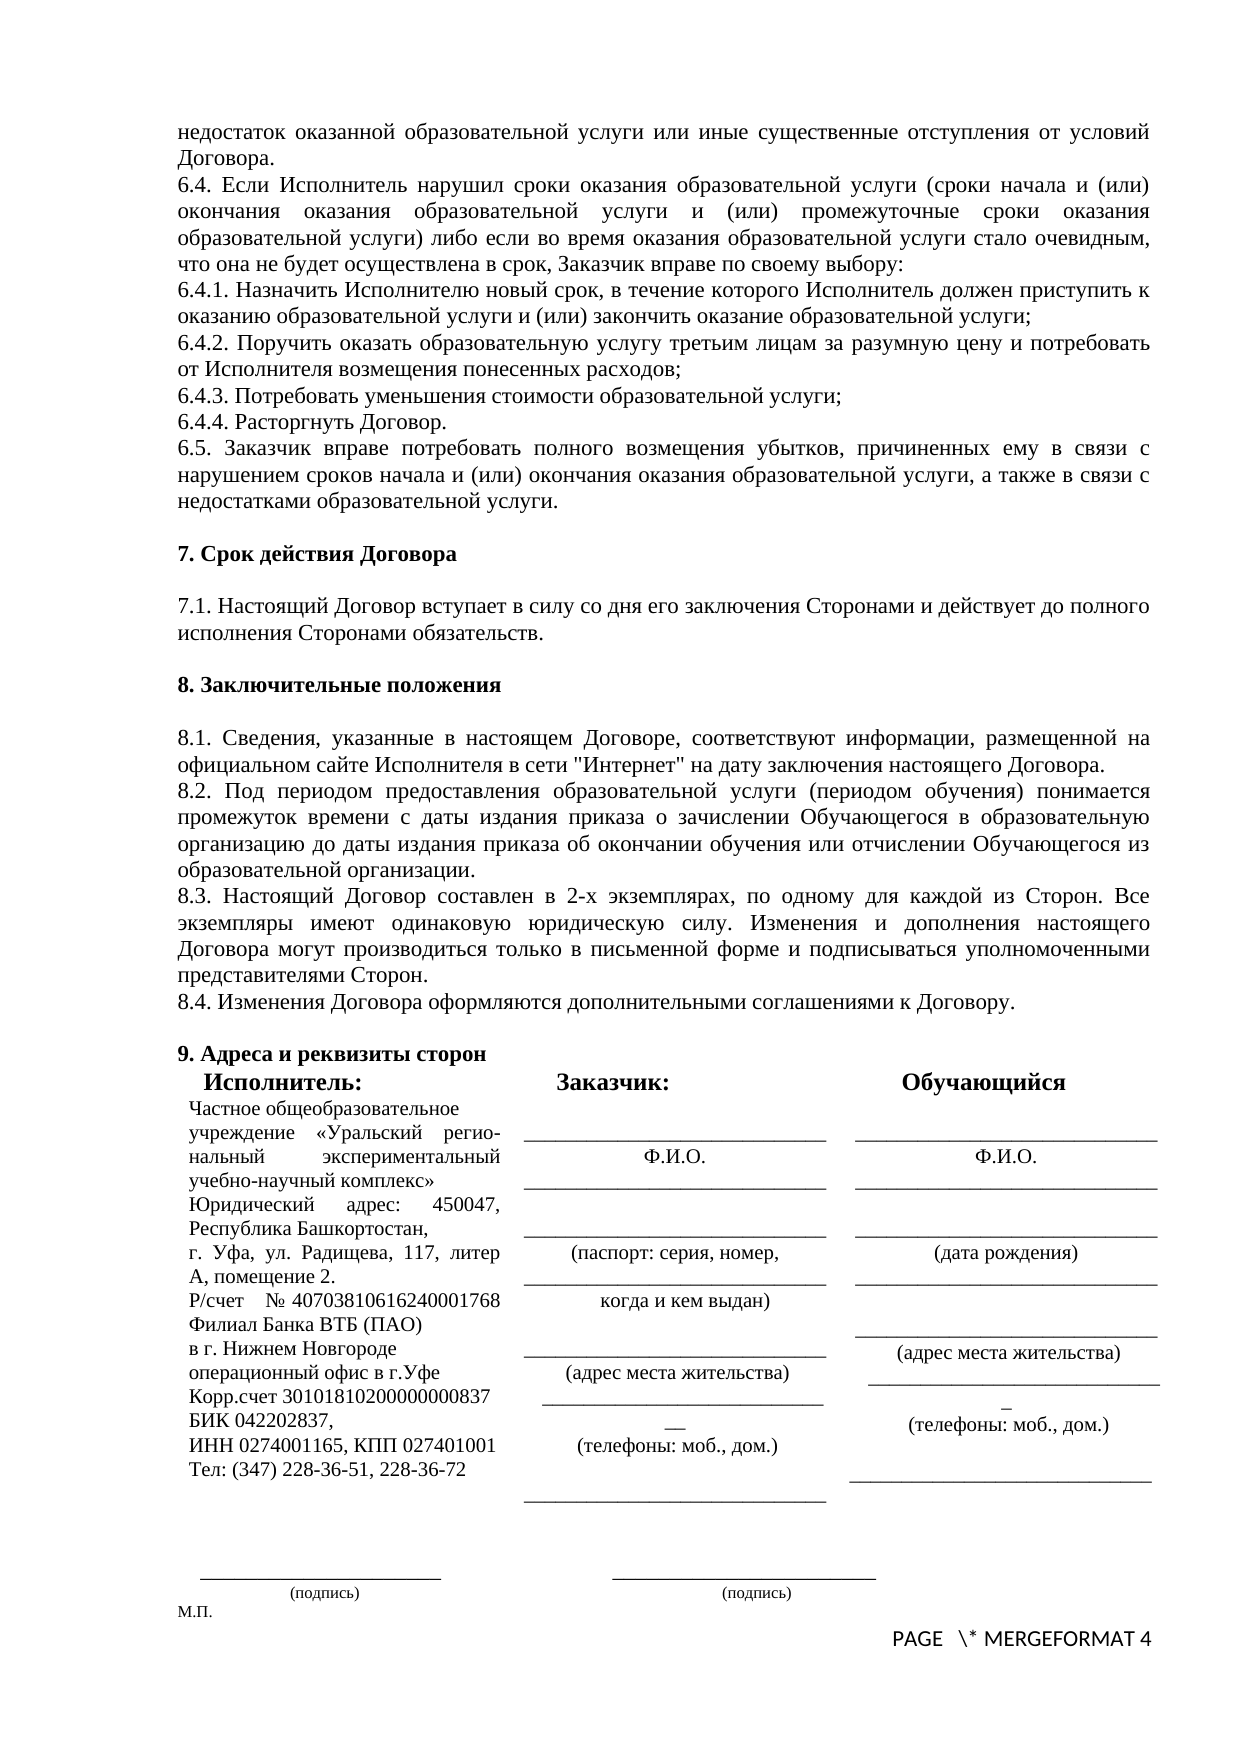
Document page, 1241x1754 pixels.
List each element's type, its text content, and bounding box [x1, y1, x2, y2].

text 6.4. Если Исполнитель нарушил сроки оказания образовательной услуги (сроки начала и (или) окончания оказания образовательной услуги и (или) промежуточные сроки оказания образовательной услуги) либо если во время оказания образовательной услуги стало очевидным, что она не будет осуществлена в срок, Заказчик вправе по своему выбору: [177, 171, 1152, 276]
text Исполнитель: Заказчик: Обучающийся [177, 1067, 1152, 1096]
text _____________________ _______________________ [177, 1556, 1152, 1583]
text (подпись) (подпись) [177, 1583, 1152, 1602]
text 6.4.2. Поручить оказать образовательную услугу третьим лицам за разумную цену и потребовать от Исполнителя возмещения понесенных расходов; [177, 329, 1152, 382]
text 6.5. Заказчик вправе потребовать полного возмещения убытков, причиненных ему в связи с нарушением сроков начала и (или) окончания оказания образовательной услуги, а также в связи с недостатками образовательной услуги. [177, 434, 1152, 513]
text 8.3. Настоящий Договор составлен в 2-х экземплярах, по одному для каждой из Сторон. Все экземпляры имеют одинаковую юридическую силу. Изменения и дополнения настоящего Договора могут производиться только в письменной форме и подписываться уполномоченными представителями Сторон. [177, 882, 1152, 988]
text 6.4.4. Расторгнуть Договор. [177, 408, 1152, 434]
text 7.1. Настоящий Договор вступает в силу со дня его заключения Сторонами и действует до полного исполнения Сторонами обязательств. [177, 592, 1152, 645]
text 6.4.1. Назначить Исполнителю новый срок, в течение которого Исполнитель должен приступить к оказанию образовательной услуги и (или) закончить оказание образовательной услуги; [177, 276, 1152, 329]
text 8. Заключительные положения [177, 672, 1152, 698]
text 6.4.3. Потребовать уменьшения стоимости образовательной услуги; [177, 382, 1152, 408]
text 8.2. Под периодом предоставления образовательной услуги (периодом обучения) понимается промежуток времени с даты издания приказа о зачислении Обучающегося в образовательную организацию до даты издания приказа об окончании обучения или отчислении Обучающегося из образовательной организации. [177, 777, 1152, 882]
table_header _____________________________ Ф.И.О. _____________________________ _____________________________ (паспорт: серия, номер, _____________________________ когда и кем выдан) _____________________________ (адрес места жительства) _____________________________ (телефоны: моб., дом.) _____________________________ [512, 1096, 838, 1533]
table_header Частное общеобразовательное учреждение «Уральский региональный экспериментальный учебно-научный комплекс» Юридический адрес: 450047, Республика Башкортостан, г. Уфа, ул. Радищева, 117, литер А, помещение 2. Р/счет № 40703810616240001768 Филиал Банка ВТБ (ПАО) в г. Нижнем Новгороде операционный офис в г.Уфе Корр.счет 30101810200000000837 БИК 042202837, ИНН 0274001165, КПП 027401001 Тел: (347) 228-36-51, 228-36-72 [177, 1096, 512, 1533]
table_header _____________________________ Ф.И.О. _____________________________ _____________________________ (дата рождения) _____________________________ _____________________________ (адрес места жительства) _____________________________ (телефоны: моб., дом.) _____________________________ [838, 1096, 1174, 1533]
text 7. Срок действия Договора [177, 540, 1152, 566]
text 9. Адреса и реквизиты сторон [177, 1041, 1152, 1067]
text 8.4. Изменения Договора оформляются дополнительными соглашениями к Договору. [177, 988, 1152, 1014]
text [177, 118, 1152, 171]
text 8.1. Сведения, указанные в настоящем Договоре, соответствуют информации, размещенной на официальном сайте Исполнителя в сети "Интернет" на дату заключения настоящего Договора. [177, 724, 1152, 777]
text М.П. [177, 1602, 1152, 1621]
